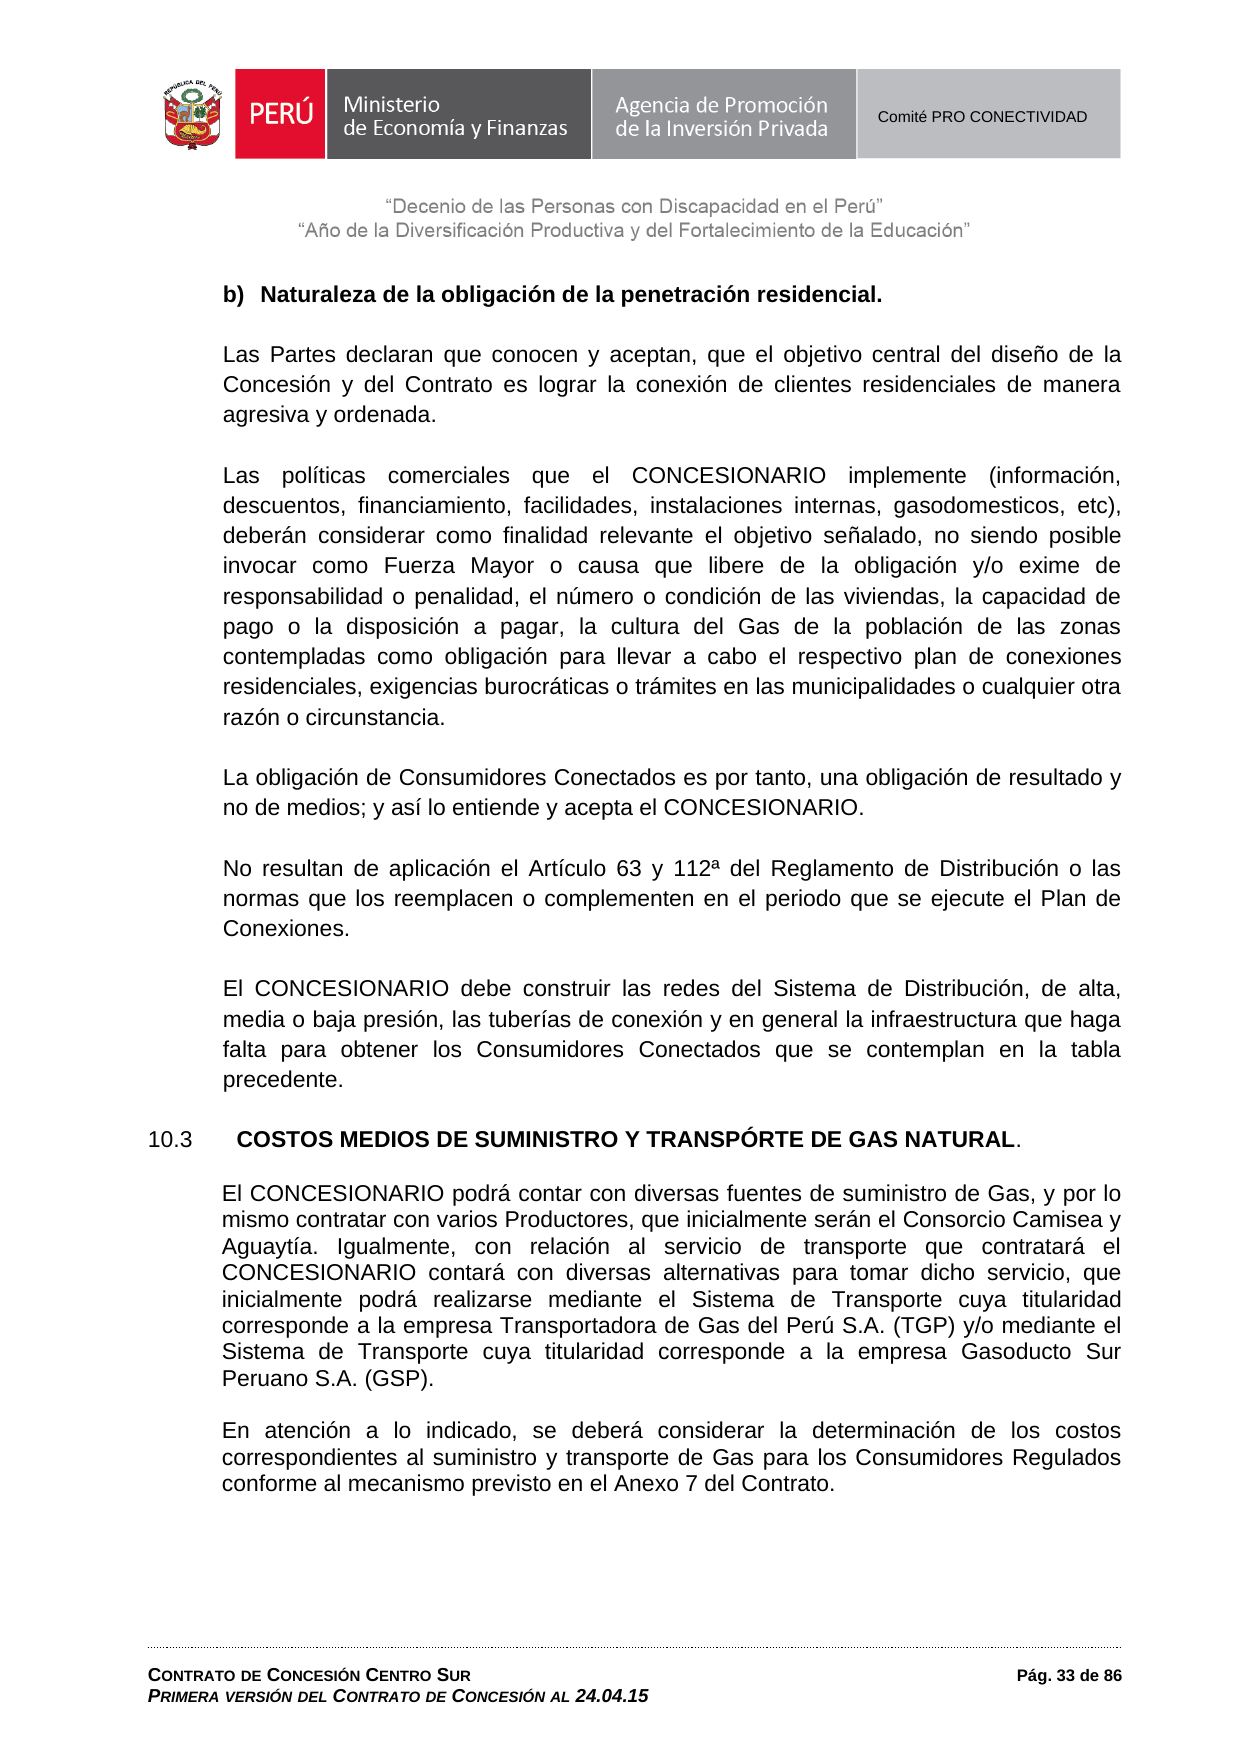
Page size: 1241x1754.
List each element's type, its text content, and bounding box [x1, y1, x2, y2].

text El CONCESIONARIO podrá contar con diversas fuentes de suministro de Gas, y por lo mismo contratar con varios Productores, que inicialmente serán el Consorcio Camisea y Aguaytía. Igualmente, con relación al servicio de transporte que contratará el CONCESIONARIO contará con diversas alternativas para tomar dicho servicio, que inicialmente podrá realizarse mediante el Sistema de Transporte cuya titularidad corresponde a la empresa Transportadora de Gas del Perú S.A. (TGP) y/o mediante el Sistema de Transporte cuya titularidad corresponde a la empresa Gasoducto Sur Peruano S.A. (GSP). [222, 1180, 1122, 1391]
list No resultan de aplicación el Artículo 63 y 112ª del Reglamento de Distribución o las normas que los reemplacen o complementen en el periodo que se ejecute el Plan de Conexiones. [223, 854, 1122, 941]
list La obligación de Consumidores Conectados es por tanto, una obligación de resultado y no de medios; y así lo entiende y acepta el CONCESIONARIO. [223, 764, 1122, 820]
text En atención a lo indicado, se deberá considerar la determinación de los costos correspondientes al suministro y transporte de Gas para los Consumidores Regulados conforme al mecanismo previsto en el Anexo 7 del Contrato. [222, 1417, 1122, 1496]
list Las Partes declaran que conocen y aceptan, que el objetivo central del diseño de la Concesión y del Contrato es lograr la conexión de clientes residenciales de manera agresiva y ordenada. [223, 341, 1122, 428]
list El CONCESIONARIO debe construir las redes del Sistema de Distribución, de alta, media o baja presión, las tuberías de conexión y en general la infraestructura que haga falta para obtener los Consumidores Conectados que se contemplan en la tabla precedente. [223, 975, 1122, 1092]
picture [153, 55, 1141, 252]
list Naturaleza de la obligación de la penetración residencial. [223, 281, 1122, 307]
list Las políticas comerciales que el CONCESIONARIO implemente (información, descuentos, financiamiento, facilidades, instalaciones internas, gasodomesticos, etc), deberán considerar como finalidad relevante el objetivo señalado, no siendo posible invocar como Fuerza Mayor o causa que libere de la obligación y/o exime de responsabilidad o penalidad, el número o condición de las viviendas, la capacidad de pago o la disposición a pagar, la cultura del Gas de la población de las zonas contempladas como obligación para llevar a cabo el respectivo plan de conexiones residenciales, exigencias burocráticas o trámites en las municipalidades o cualquier otra razón o circunstancia. [223, 462, 1122, 730]
list COSTOS MEDIOS DE SUMINISTRO Y TRANSPÓRTE DE GAS NATURAL. [148, 1126, 1122, 1153]
